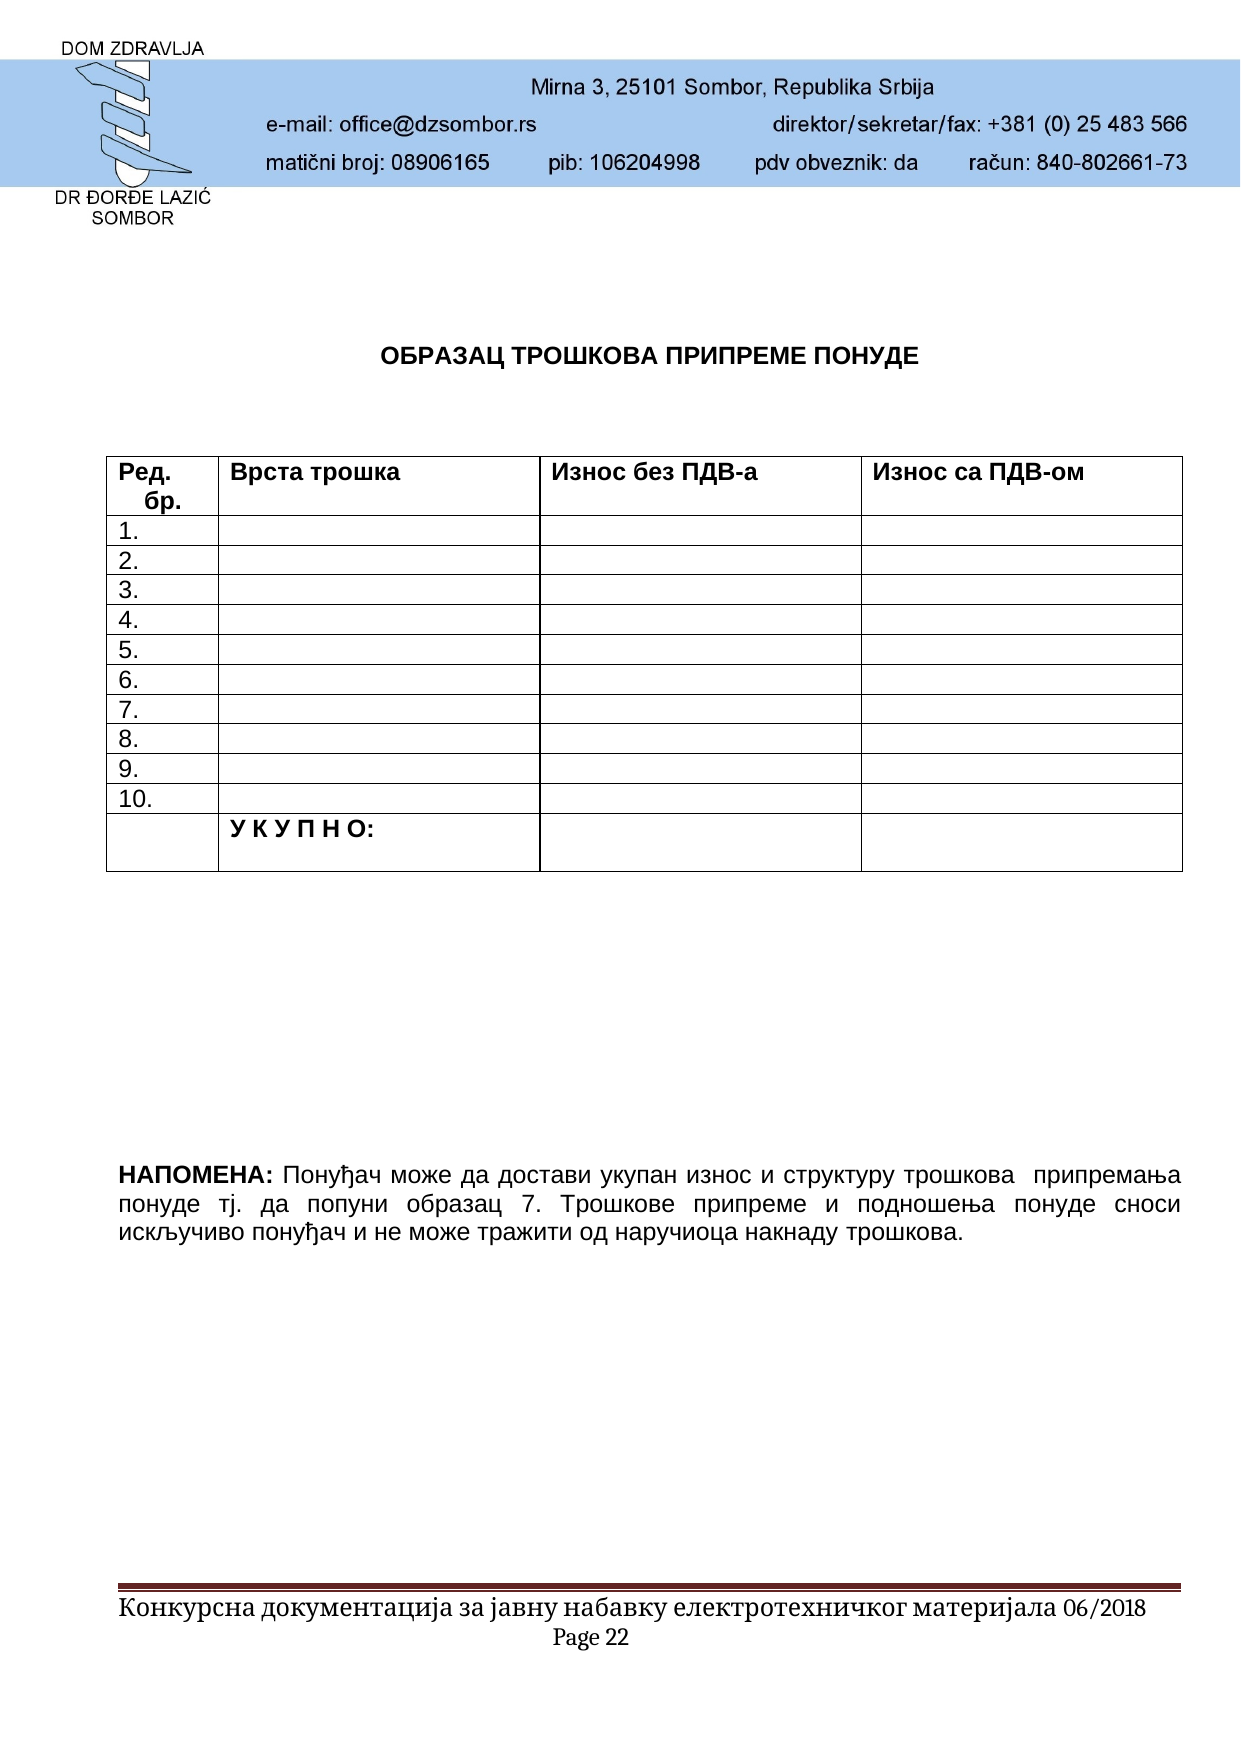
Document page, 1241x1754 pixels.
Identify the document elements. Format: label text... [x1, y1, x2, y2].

text НАПОМЕНА: Понуђач може да достави укупан износ и структуру трошкова припремања понуде тј. да попуни образац 7. Трошкове припреме и подношења понуде сноси искључиво понуђач и не може тражити од наручиоца накнаду трошкова. [118, 1160, 1181, 1246]
table_cell 10. [107, 784, 218, 813]
table_cell [541, 814, 861, 871]
table_cell [219, 516, 539, 544]
table_cell [541, 695, 861, 723]
table_cell [862, 516, 1182, 544]
table_cell [862, 814, 1182, 871]
table_cell [862, 784, 1182, 813]
table_cell [862, 754, 1182, 783]
table_cell [219, 754, 539, 783]
table_header Износ са ПДВ-ом [862, 457, 1182, 515]
table_cell [219, 605, 539, 634]
table_cell [862, 546, 1182, 574]
table_cell У К У П Н О: [219, 814, 539, 871]
table_cell 3. [107, 575, 218, 604]
table_cell [541, 724, 861, 753]
table_cell 5. [107, 635, 218, 664]
table_cell 7. [107, 695, 218, 723]
table_cell [862, 635, 1182, 664]
table_cell [107, 814, 218, 871]
table_cell [862, 665, 1182, 693]
table_cell [219, 784, 539, 813]
table_cell [541, 754, 861, 783]
table_cell 6. [107, 665, 218, 693]
table_cell [541, 665, 861, 693]
table_cell [219, 724, 539, 753]
text ОБРАЗАЦ ТРОШКОВА ПРИПРЕМЕ ПОНУДЕ [118, 341, 1181, 370]
table_cell [541, 546, 861, 574]
table_header Ред. бр. [107, 457, 218, 515]
table_cell [541, 516, 861, 544]
table_cell 1. [107, 516, 218, 544]
table_header Врста трошка [219, 457, 539, 515]
table_cell [219, 665, 539, 693]
table_cell [862, 605, 1182, 634]
table_cell [862, 575, 1182, 604]
table_cell [862, 724, 1182, 753]
table_cell [541, 635, 861, 664]
table_cell 2. [107, 546, 218, 574]
table_cell [541, 575, 861, 604]
table_cell 4. [107, 605, 218, 634]
table_cell [219, 546, 539, 574]
table_cell [541, 605, 861, 634]
table_cell [541, 784, 861, 813]
table_cell [862, 695, 1182, 723]
table_cell [219, 695, 539, 723]
table_cell 8. [107, 724, 218, 753]
table_cell 9. [107, 754, 218, 783]
table_cell [219, 575, 539, 604]
table_cell [219, 635, 539, 664]
table_header Износ без ПДВ-а [541, 457, 861, 515]
picture [0, 37, 1241, 227]
